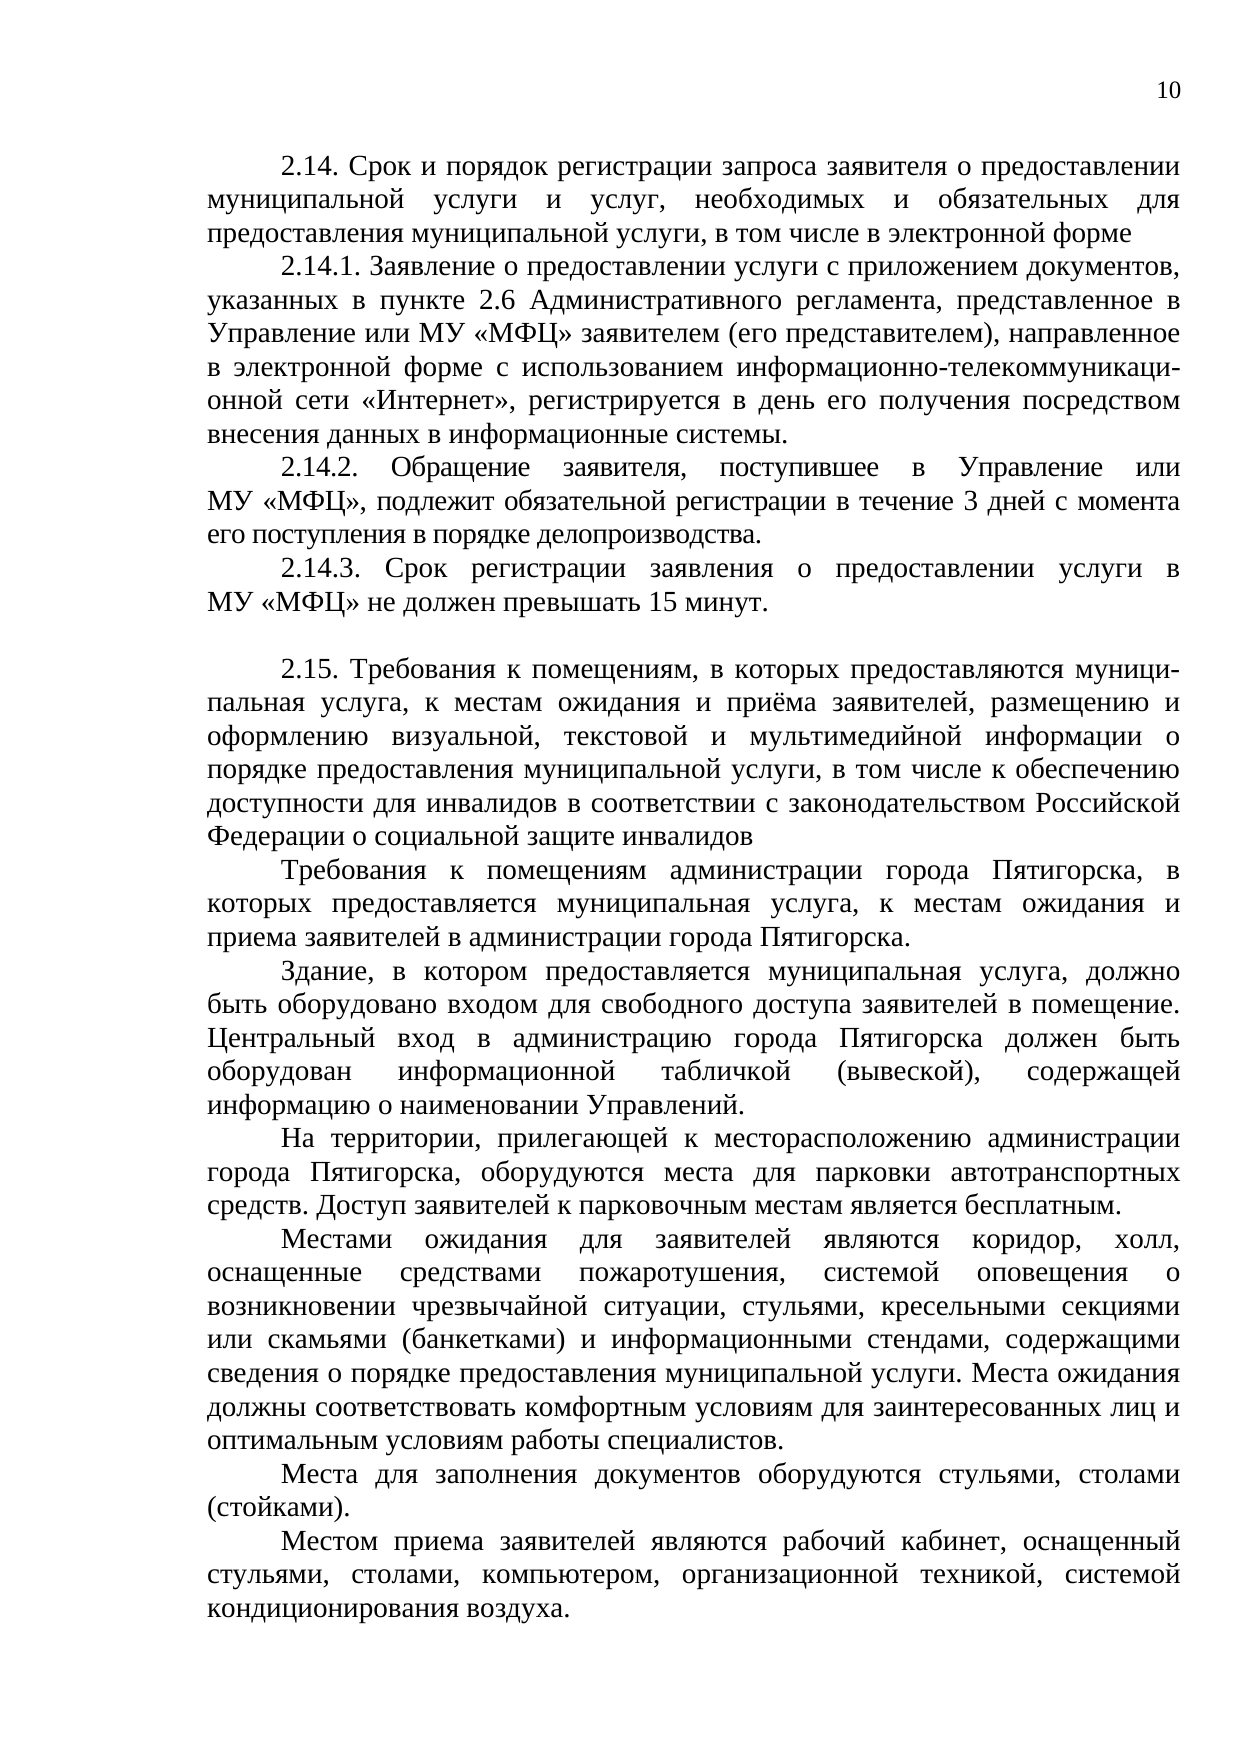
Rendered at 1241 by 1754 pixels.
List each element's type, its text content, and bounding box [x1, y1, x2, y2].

text Местами ожидания для заявителей являются коридор, холл, оснащенные средствами пожаротушения, системой оповещения о возникновении чрезвычайной ситуации, стульями, кресельными секциями или скамьями (банкетками) и информационными стендами, содержащими сведения о порядке предоставления муниципальной услуги. Места ожидания должны соответствовать комфортным условиям для заинтересованных лиц и оптимальным условиям работы специалистов. [207, 1221, 1181, 1456]
text Требования к помещениям администрации города Пятигорска, в которых предоставляется муниципальная услуга, к местам ожидания и приема заявителей в администрации города Пятигорска. [207, 852, 1181, 953]
text 2.14.3. Срок регистрации заявления о предоставлении услуги в МУ «МФЦ» не должен превышать 15 минут. [207, 550, 1181, 617]
text 2.15. Требования к помещениям, в которых предоставляются муници-пальная услуга, к местам ожидания и приёма заявителей, размещению и оформлению визуальной, текстовой и мультимедийной информации о порядке предоставления муниципальной услуги, в том числе к обеспечению доступности для инвалидов в соответствии с законодательством Российской Федерации о социальной защите инвалидов [207, 651, 1181, 852]
text 2.14. Срок и порядок регистрации запроса заявителя о предоставлении муниципальной услуги и услуг, необходимых и обязательных для предоставления муниципальной услуги, в том числе в электронной форме [207, 148, 1181, 248]
text Здание, в котором предоставляется муниципальная услуга, должно быть оборудовано входом для свободного доступа заявителей в помещение. Центральный вход в администрацию города Пятигорска должен быть оборудован информационной табличкой (вывеской), содержащей информацию о наименовании Управлений. [207, 953, 1181, 1120]
text 2.14.2. Обращение заявителя, поступившее в Управление или МУ «МФЦ», подлежит обязательной регистрации в течение 3 дней с момента его поступления в порядке делопроизводства. [207, 449, 1181, 550]
text 2.14.1. Заявление о предоставлении услуги с приложением документов, указанных в пункте 2.6 Административного регламента, представленное в Управление или МУ «МФЦ» заявителем (его представителем), направленное в электронной форме с использованием информационно-телекоммуникаци-онной сети «Интернет», регистрируется в день его получения посредством внесения данных в информационные системы. [207, 248, 1181, 449]
text На территории, прилегающей к месторасположению администрации города Пятигорска, оборудуются места для парковки автотранспортных средств. Доступ заявителей к парковочным местам является бесплатным. [207, 1120, 1181, 1221]
text Местом приема заявителей являются рабочий кабинет, оснащенный стульями, столами, компьютером, организационной техникой, системой кондиционирования воздуха. [207, 1523, 1181, 1623]
text Места для заполнения документов оборудуются стульями, столами (стойками). [207, 1456, 1181, 1523]
